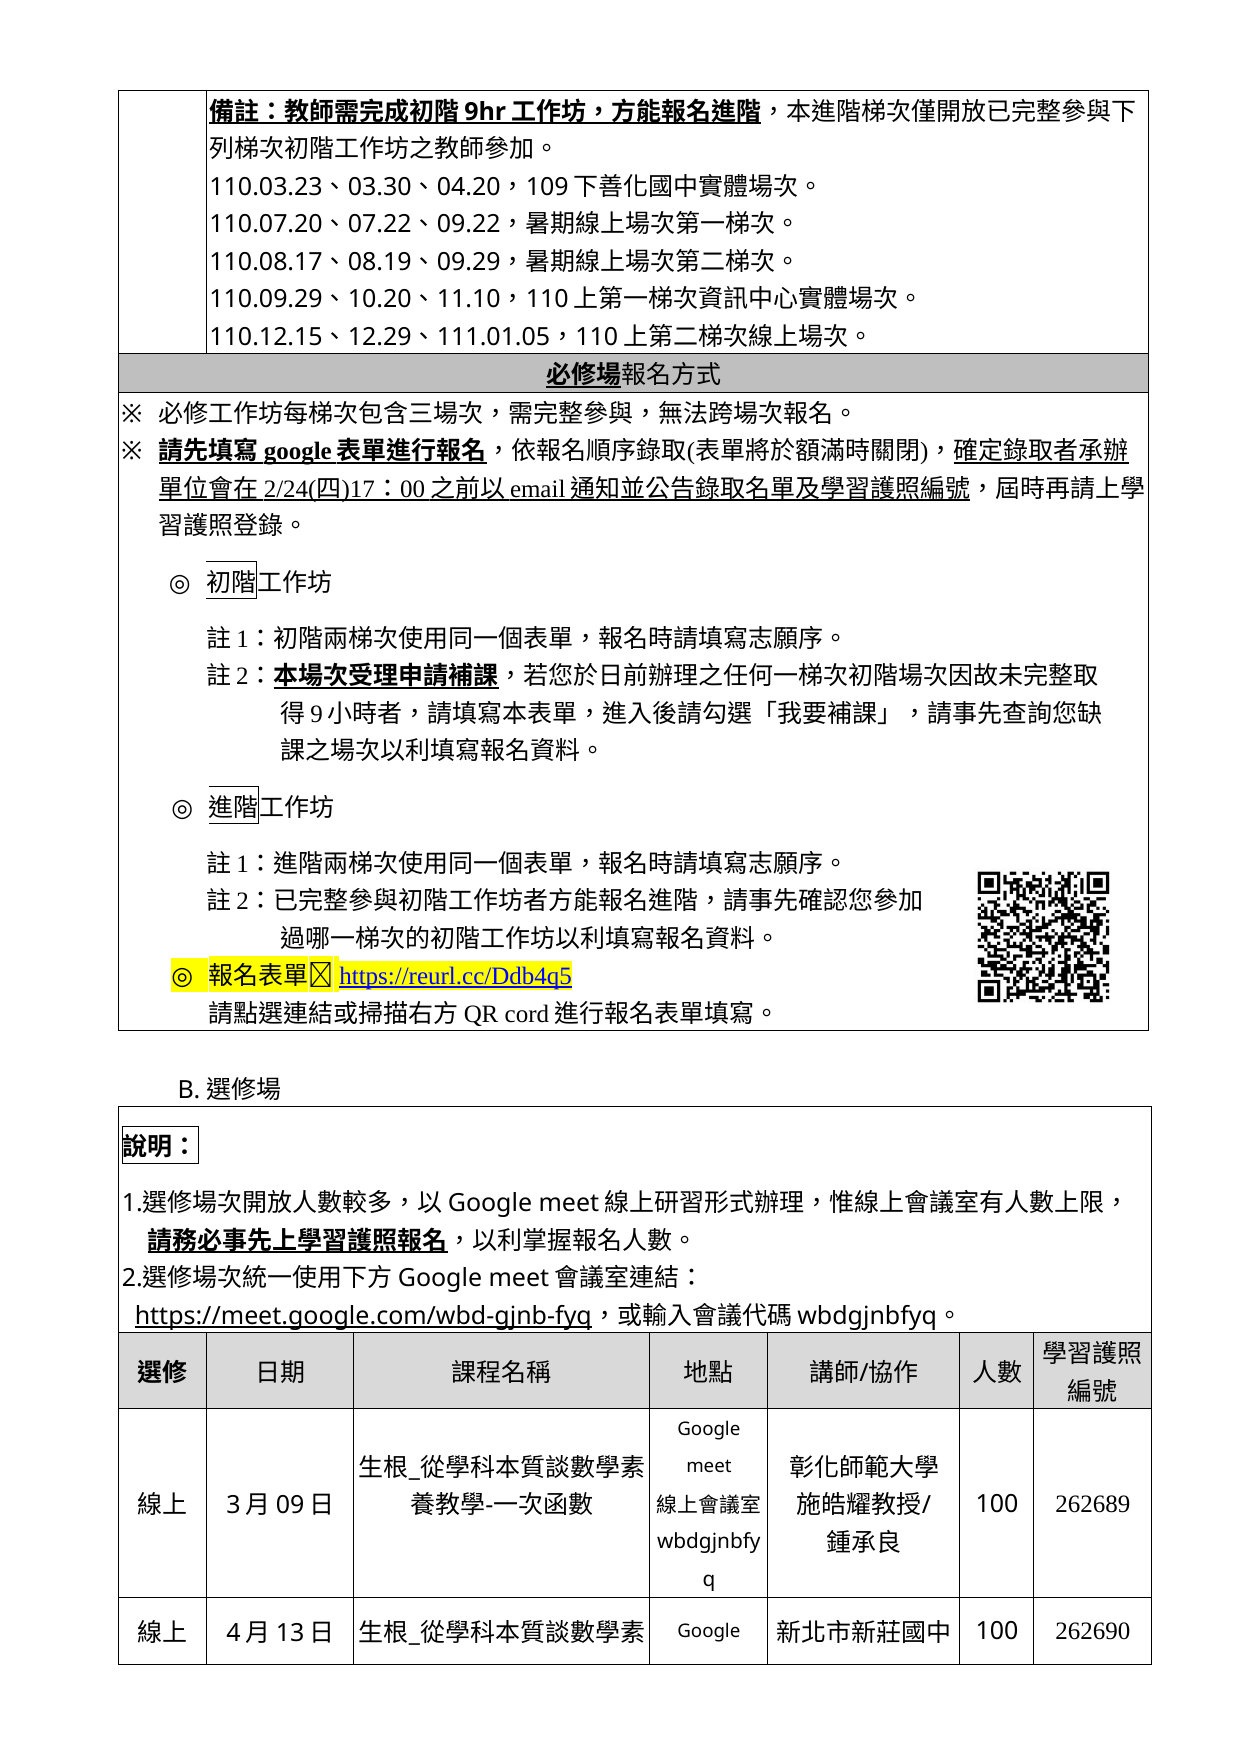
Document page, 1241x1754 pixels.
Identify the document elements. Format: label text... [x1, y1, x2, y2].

table_cell 必修場報名方式 [119, 354, 1148, 392]
table_cell 生根_從學科本質談數學素養教學-一次函數 [354, 1409, 649, 1597]
list B. 選修場 [177, 1069, 1122, 1106]
table_cell 262690 [1034, 1598, 1151, 1663]
table_cell 新北市新莊國中 莊秀麗老師/ 鍾承良 [768, 1598, 959, 1663]
table_cell [119, 91, 206, 353]
table_cell 100 [960, 1598, 1033, 1663]
table_cell 備註：教師需完成初階9hr工作坊，方能報名進階，本進階梯次僅開放已完整參與下列梯次初階工作坊之教師參加。 110.03.23、03.30、04.20，109下善化國中實體場次。 110.07.20、07.22、09.22，暑期線上場次第一梯次。 110.08.17、08.19、09.29，暑期線上場次第二梯次。 110.09.29、10.20、11.10，110上第一梯次資訊中心實體場次。 110.12.15、12.29、111.01.05，110上第二梯次線上場次。 [207, 91, 1148, 353]
table_cell Google meet 線上會議室 wbdgjnbfyq [650, 1409, 767, 1597]
table_cell 地點 [650, 1333, 767, 1408]
table_cell 3月09日 [207, 1409, 353, 1597]
table_cell 人數 [960, 1333, 1033, 1408]
table_cell 課程名稱 [354, 1333, 649, 1408]
table_cell 講師/協作 [768, 1333, 959, 1408]
table_cell 彰化師範大學 施皓耀教授/ 鍾承良 [768, 1409, 959, 1597]
table_cell 262689 [1034, 1409, 1151, 1597]
table_cell 線上 [119, 1409, 206, 1597]
picture [965, 859, 1119, 1012]
table_cell 100 [960, 1409, 1033, 1597]
table_cell 4月13日 [207, 1598, 353, 1663]
table_cell 學習護照編號 [1034, 1333, 1151, 1408]
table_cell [650, 1598, 767, 1663]
table_header 說明： 1.選修場次開放人數較多，以Google meet線上研習形式辦理，惟線上會議室有人數上限，請務必事先上學習護照報名，以利掌握報名人數。 2.選修場次統一使用下方Google meet會議室連結： https://meet.google.com/wbd-gjnb-fyq，或輸入會議代碼wbdgjnbfyq。 [119, 1107, 1151, 1332]
table_cell 選修 [119, 1333, 206, 1408]
table_cell 日期 [207, 1333, 353, 1408]
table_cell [354, 1598, 649, 1663]
table_cell 必修工作坊每梯次包含三場次，需完整參與，無法跨場次報名。 請先填寫google表單進行報名，依報名順序錄取(表單將於額滿時關閉)，確定錄取者承辦單位會在2/24(四)17：00之前以email通知並公告錄取名單及學習護照編號，屆時再請上學習護照登錄。 初階工作坊 註1：初階兩梯次使用同一個表單，報名時請填寫志願序。 註2：本場次受理申請補課，若您於日前辦理之任何一梯次初階場次因故未完整取得9小時者，請填寫本表單，進入後請勾選「我要補課」，請事先查詢您缺課之場次以利填寫報名資料。 進階工作坊 註1：進階兩梯次使用同一個表單，報名時請填寫志願序。 註2：已完整參與初階工作坊者方能報名進階，請事先確認您參加過哪一梯次的初階工作坊以利填寫報名資料。 報名表單 https://reurl.cc/Ddb4q5 請點選連結或掃描右方QR cord進行報名表單填寫。 [119, 393, 1148, 1030]
table_cell 線上 [119, 1598, 206, 1663]
